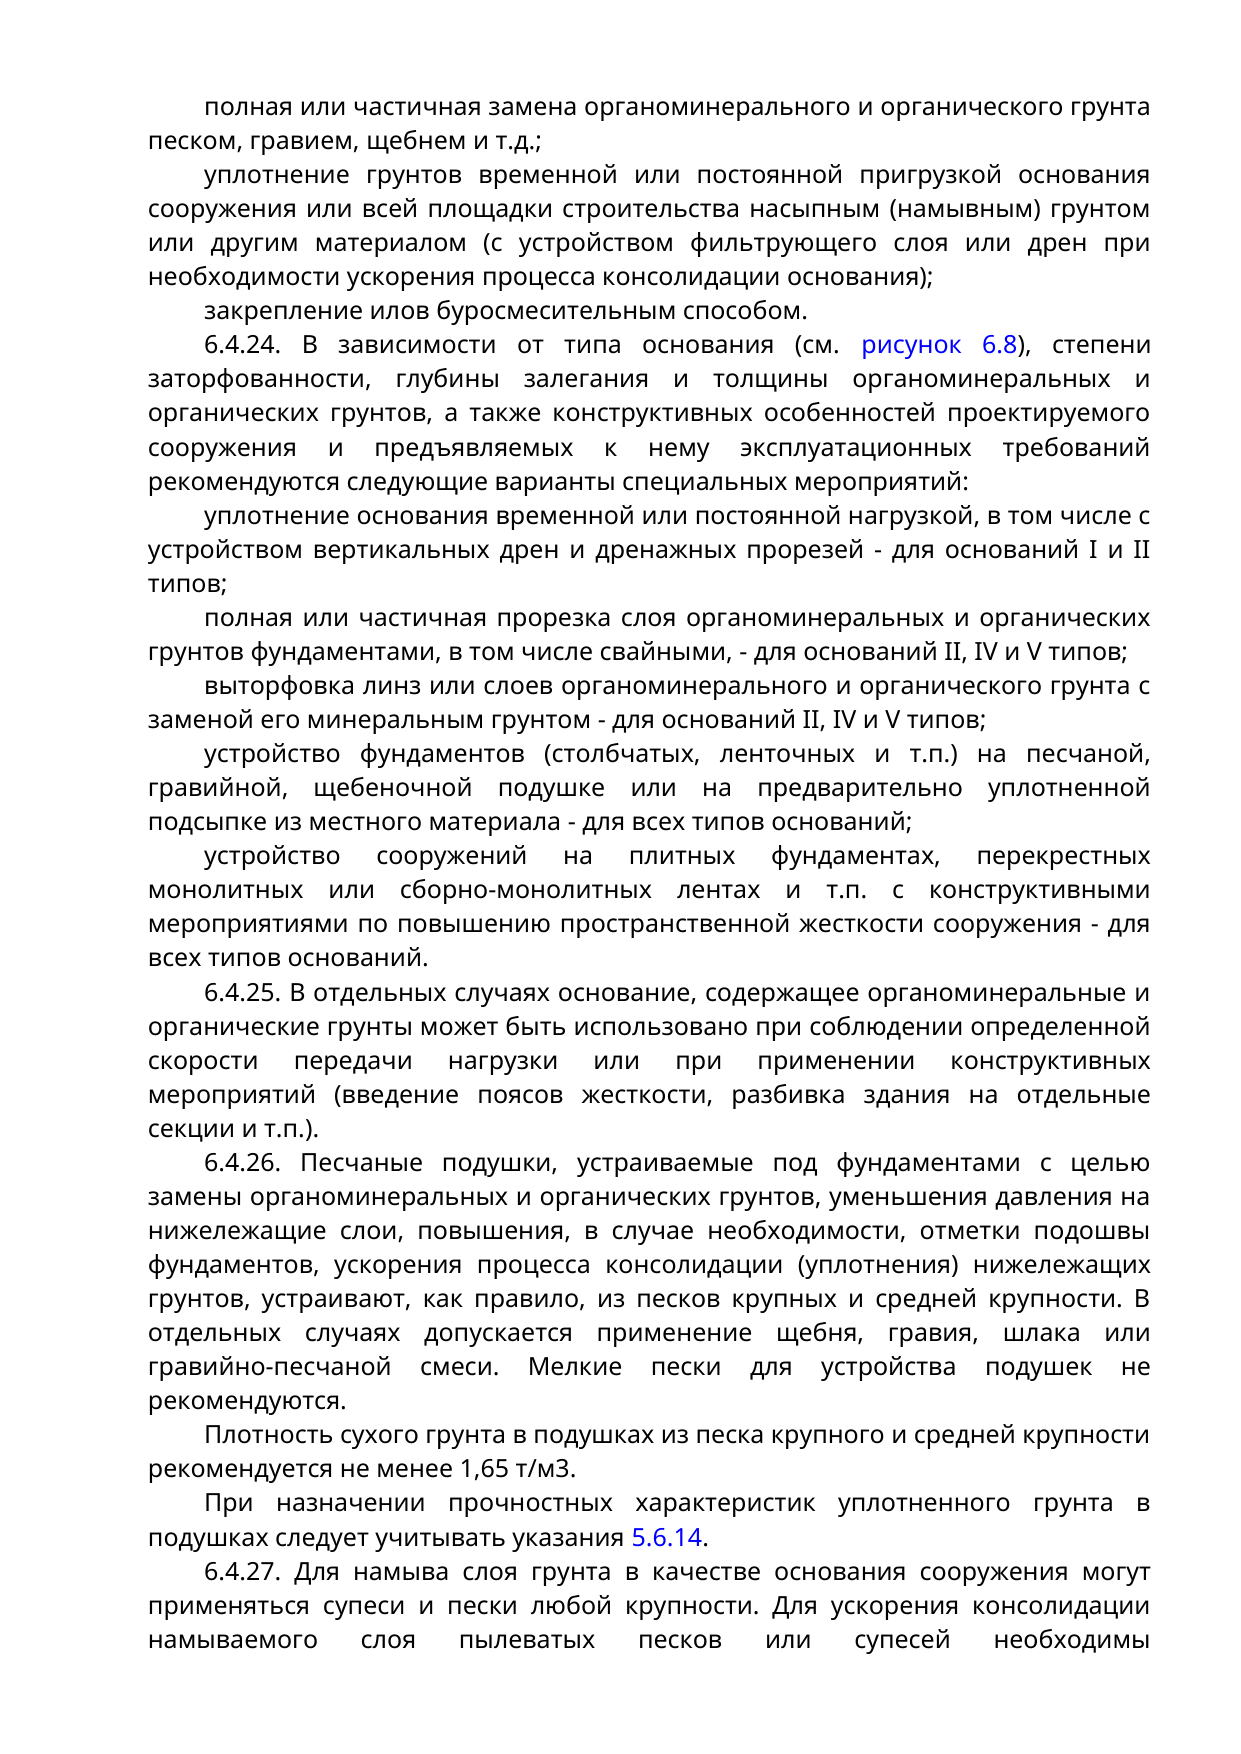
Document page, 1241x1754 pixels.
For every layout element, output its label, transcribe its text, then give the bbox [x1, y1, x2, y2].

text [148, 1553, 1152, 1655]
text 6.4.24. В зависимости от типа основания (см. рисунок 6.8), степени заторфованности, глубины залегания и толщины органоминеральных и органических грунтов, а также конструктивных особенностей проектируемого сооружения и предъявляемых к нему эксплуатационных требований рекомендуются следующие варианты специальных мероприятий: [148, 327, 1152, 497]
text выторфовка линз или слоев органоминерального и органического грунта с заменой его минеральным грунтом - для оснований II, IV и V типов; [148, 668, 1152, 736]
text закрепление илов буросмесительным способом. [148, 293, 1152, 327]
text устройство фундаментов (столбчатых, ленточных и т.п.) на песчаной, гравийной, щебеночной подушке или на предварительно уплотненной подсыпке из местного материала - для всех типов оснований; [148, 736, 1152, 838]
text устройство сооружений на плитных фундаментах, перекрестных монолитных или сборно-монолитных лентах и т.п. с конструктивными мероприятиями по повышению пространственной жесткости сооружения - для всех типов оснований. [148, 838, 1152, 974]
text При назначении прочностных характеристик уплотненного грунта в подушках следует учитывать указания 5.6.14. [148, 1485, 1152, 1553]
text 6.4.26. Песчаные подушки, устраиваемые под фундаментами с целью замены органоминеральных и органических грунтов, уменьшения давления на нижележащие слои, повышения, в случае необходимости, отметки подошвы фундаментов, ускорения процесса консолидации (уплотнения) нижележащих грунтов, устраивают, как правило, из песков крупных и средней крупности. В отдельных случаях допускается применение щебня, гравия, шлака или гравийно-песчаной смеси. Мелкие пески для устройства подушек не рекомендуются. [148, 1144, 1152, 1417]
text полная или частичная прорезка слоя органоминеральных и органических грунтов фундаментами, в том числе свайными, - для оснований II, IV и V типов; [148, 599, 1152, 668]
text 6.4.25. В отдельных случаях основание, содержащее органоминеральные и органические грунты может быть использовано при соблюдении определенной скорости передачи нагрузки или при применении конструктивных мероприятий (введение поясов жесткости, разбивка здания на отдельные секции и т.п.). [148, 974, 1152, 1144]
text уплотнение грунтов временной или постоянной пригрузкой основания сооружения или всей площадки строительства насыпным (намывным) грунтом или другим материалом (с устройством фильтрующего слоя или дрен при необходимости ускорения процесса консолидации основания); [148, 157, 1152, 293]
text уплотнение основания временной или постоянной нагрузкой, в том числе с устройством вертикальных дрен и дренажных прорезей - для оснований I и II типов; [148, 497, 1152, 599]
text Плотность сухого грунта в подушках из песка крупного и средней крупности рекомендуется не менее 1,65 т/м3. [148, 1417, 1152, 1485]
text полная или частичная замена органоминерального и органического грунта песком, гравием, щебнем и т.д.; [148, 88, 1152, 157]
